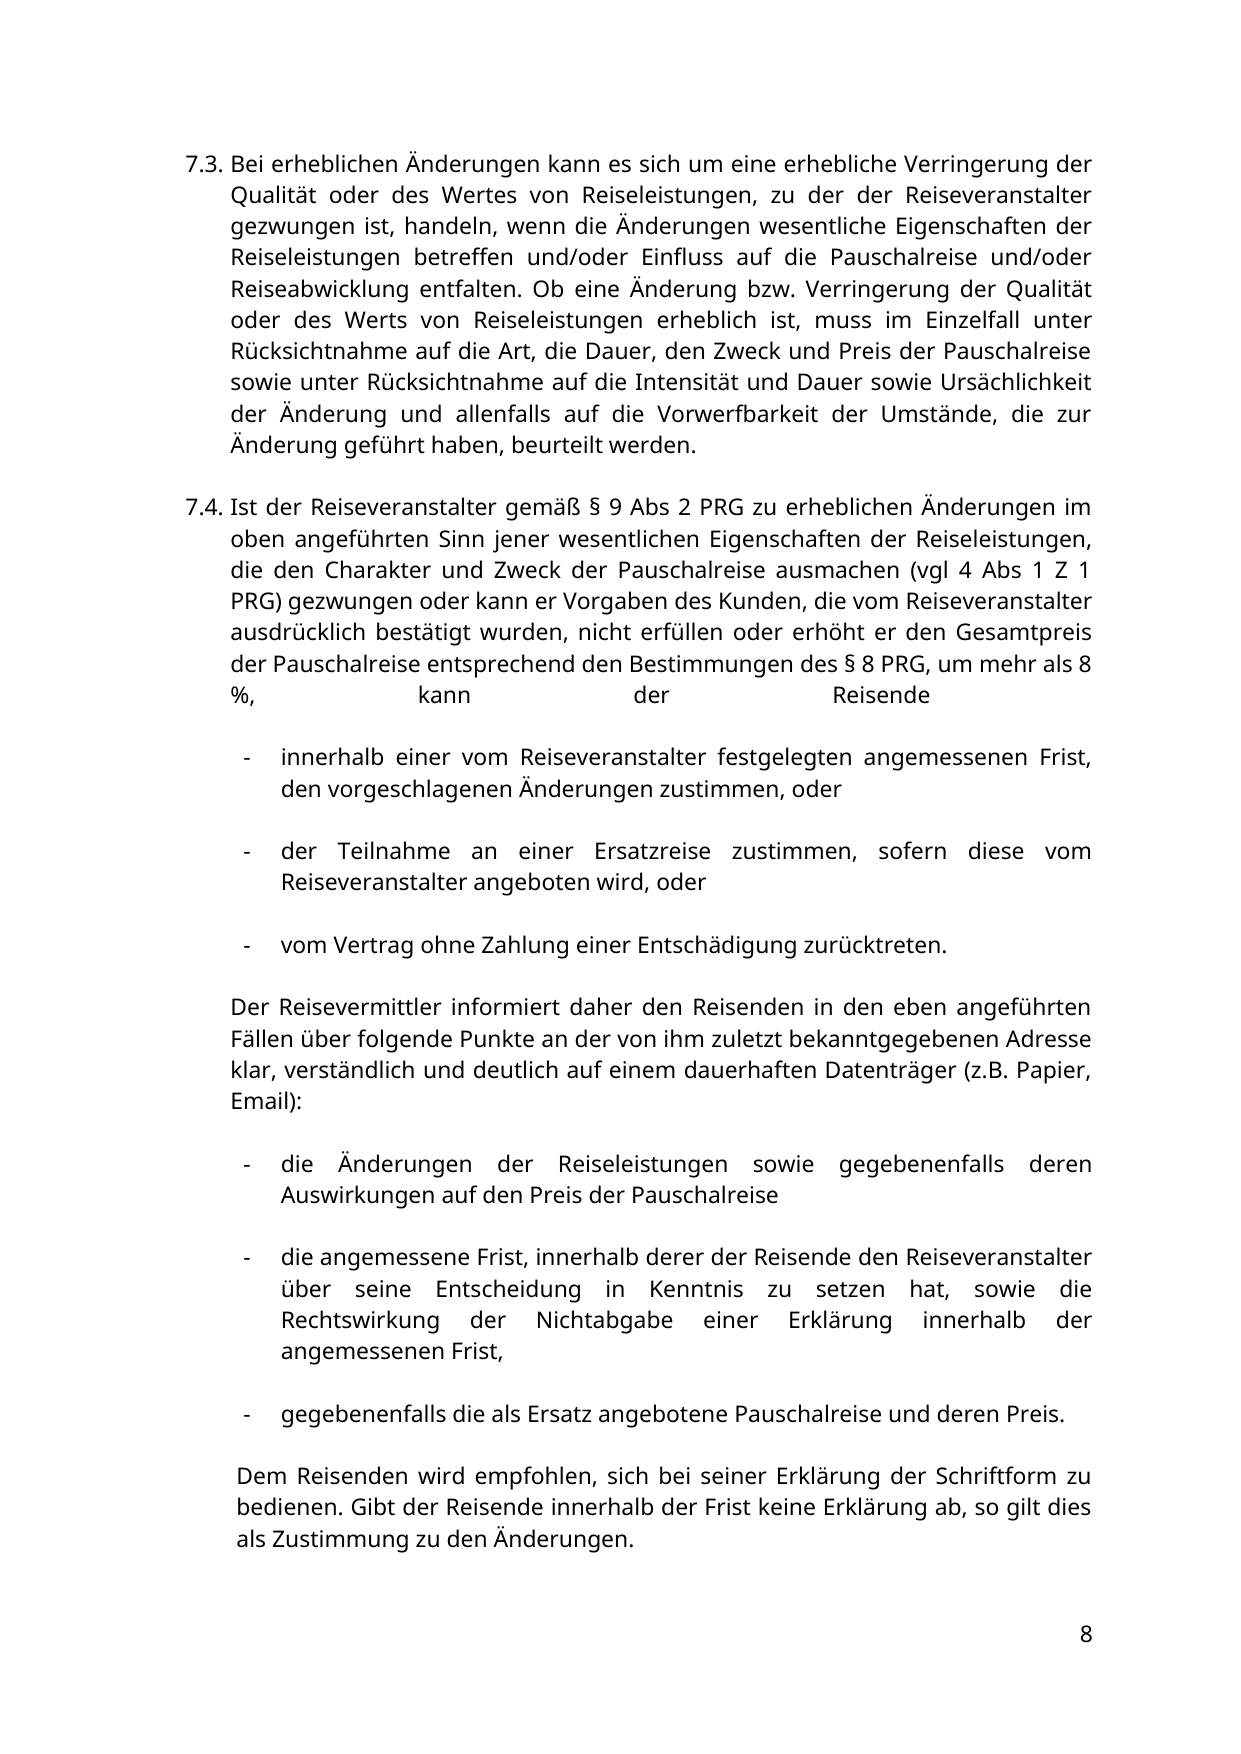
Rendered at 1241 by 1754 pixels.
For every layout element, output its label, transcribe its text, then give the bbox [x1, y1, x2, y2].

list Der Reisevermittler informiert daher den Reisenden in den eben angeführten Fällen über folgende Punkte an der von ihm zuletzt bekanntgegebenen Adresse klar, verständlich und deutlich auf einem dauerhaften Datenträger (z.B. Papier, Email): [230, 991, 1093, 1116]
list Ist der Reiseveranstalter gemäß § 9 Abs 2 PRG zu erheblichen Änderungen im oben angeführten Sinn jener wesentlichen Eigenschaften der Reiseleistungen, die den Charakter und Zweck der Pauschalreise ausmachen (vgl 4 Abs 1 Z 1 PRG) gezwungen oder kann er Vorgaben des Kunden, die vom Reiseveranstalter ausdrücklich bestätigt wurden, nicht erfüllen oder erhöht er den Gesamtpreis der Pauschalreise entsprechend den Bestimmungen des § 8 PRG, um mehr als 8 %, kann der Reisende [185, 491, 1093, 741]
list Dem Reisenden wird empfohlen, sich bei seiner Erklärung der Schriftform zu bedienen. Gibt der Reisende innerhalb der Frist keine Erklärung ab, so gilt dies als Zustimmung zu den Änderungen. [236, 1460, 1093, 1554]
list Bei erheblichen Änderungen kann es sich um eine erhebliche Verringerung der Qualität oder des Wertes von Reiseleistungen, zu der der Reiseveranstalter gezwungen ist, handeln, wenn die Änderungen wesentliche Eigenschaften der Reiseleistungen betreffen und/oder Einfluss auf die Pauschalreise und/oder Reiseabwicklung entfalten. Ob eine Änderung bzw. Verringerung der Qualität oder des Werts von Reiseleistungen erheblich ist, muss im Einzelfall unter Rücksichtnahme auf die Art, die Dauer, den Zweck und Preis der Pauschalreise sowie unter Rücksichtnahme auf die Intensität und Dauer sowie Ursächlichkeit der Änderung und allenfalls auf die Vorwerfbarkeit der Umstände, die zur Änderung geführt haben, beurteilt werden. [185, 148, 1093, 460]
list die angemessene Frist, innerhalb derer der Reisende den Reiseveranstalter über seine Entscheidung in Kenntnis zu setzen hat, sowie die Rechtswirkung der Nichtabgabe einer Erklärung innerhalb der angemessenen Frist, [243, 1241, 1093, 1366]
list gegebenenfalls die als Ersatz angebotene Pauschalreise und deren Preis. [243, 1398, 1093, 1429]
list der Teilnahme an einer Ersatzreise zustimmen, sofern diese vom Reiseveranstalter angeboten wird, oder [243, 835, 1093, 898]
list die Änderungen der Reiseleistungen sowie gegebenenfalls deren Auswirkungen auf den Preis der Pauschalreise [243, 1148, 1093, 1210]
list vom Vertrag ohne Zahlung einer Entschädigung zurücktreten. [243, 929, 1093, 960]
list innerhalb einer vom Reiseveranstalter festgelegten angemessenen Frist, den vorgeschlagenen Änderungen zustimmen, oder [243, 741, 1093, 804]
